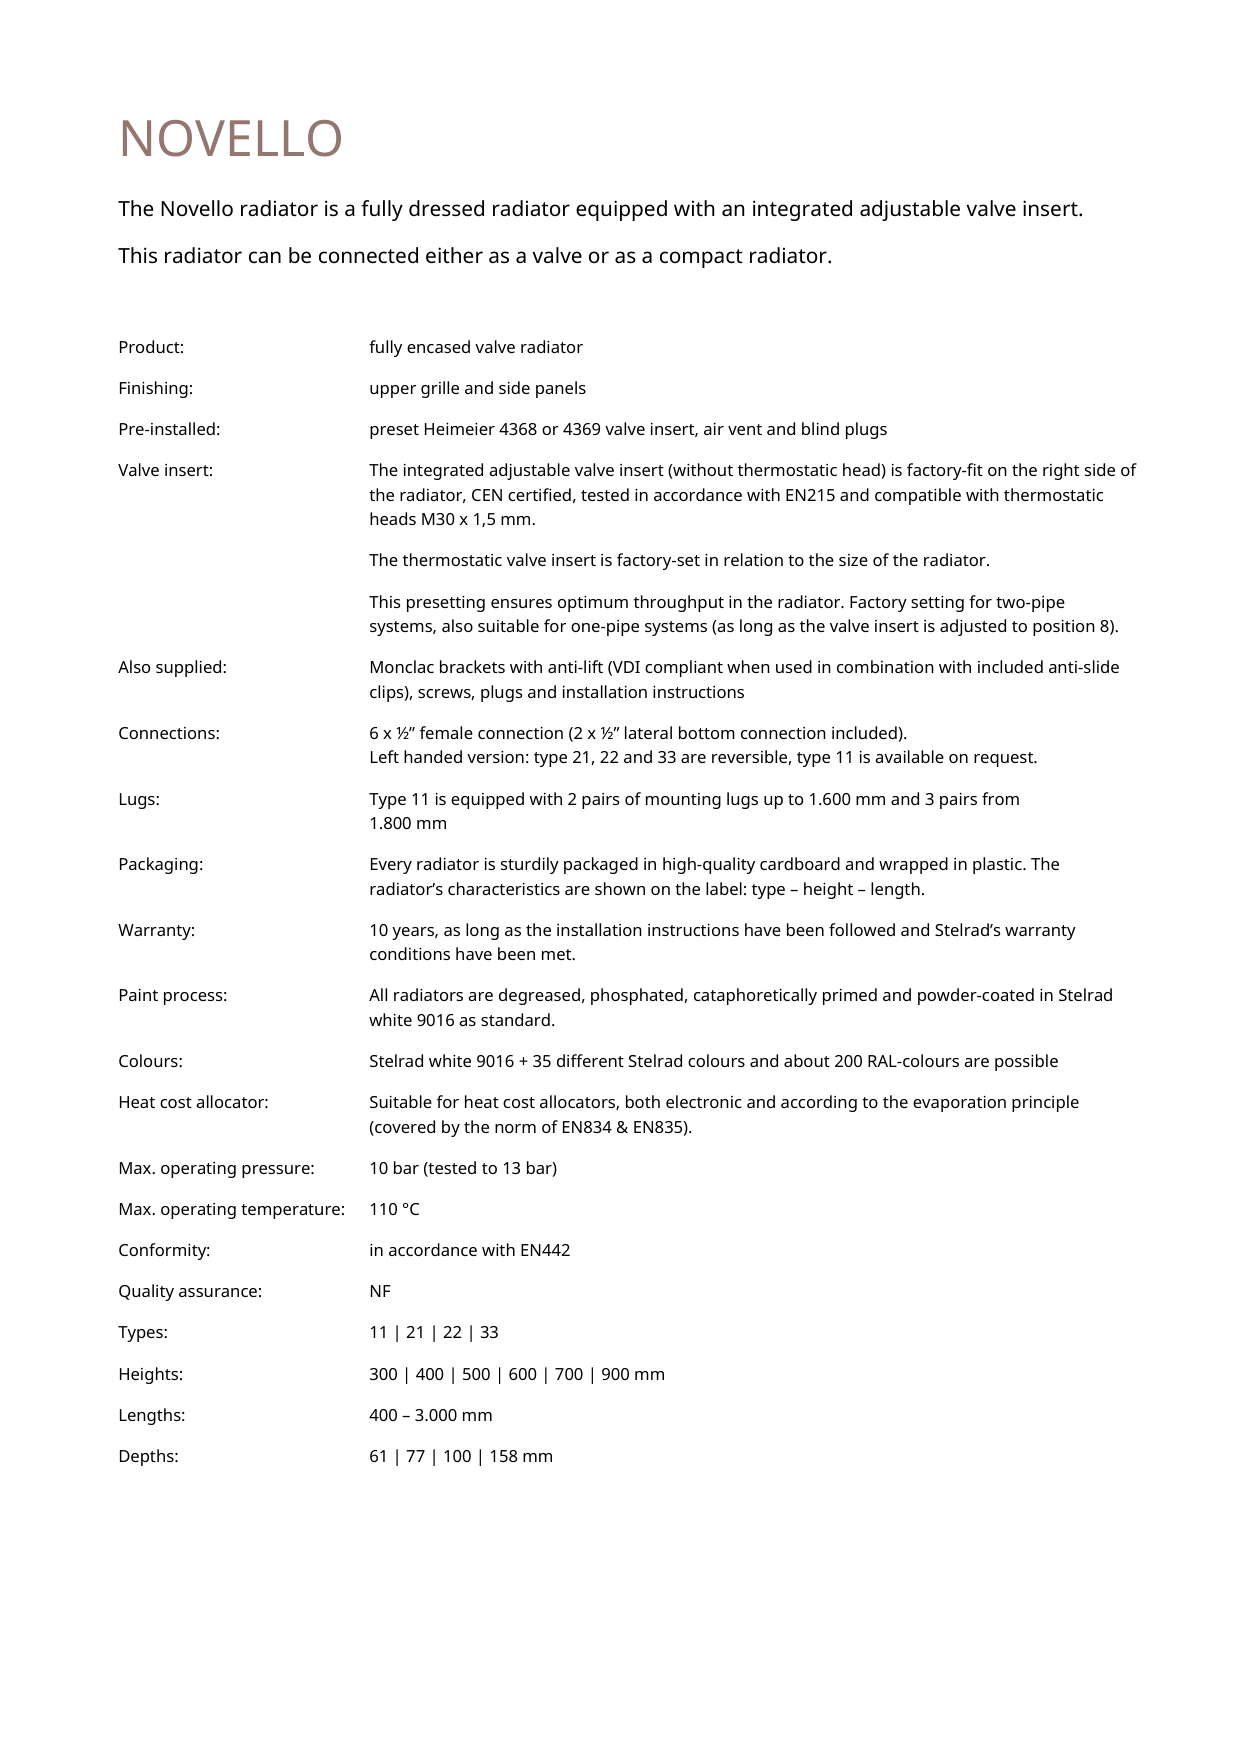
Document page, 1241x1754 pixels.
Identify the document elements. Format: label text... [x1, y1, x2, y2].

text Quality assurance: NF [118, 1280, 1137, 1302]
text Also supplied: Monclac brackets with anti-lift (VDI compliant when used in combination with included anti-slide clips), screws, plugs and installation instructions [118, 656, 1137, 703]
text Pre-installed: preset Heimeier 4368 or 4369 valve insert, air vent and blind plugs [118, 418, 1137, 441]
text Paint process: All radiators are degreased, phosphated, cataphoretically primed and powder-coated in Stelrad white 9016 as standard. [118, 984, 1137, 1031]
text Colours: Stelrad white 9016 + 35 different Stelrad colours and about 200 RAL-colours are possible [118, 1049, 1137, 1072]
text Heights: 300 | 400 | 500 | 600 | 700 | 900 mm [118, 1362, 1137, 1385]
text Packaging: Every radiator is sturdily packaged in high-quality cardboard and wrapped in plastic. The radiator’s characteristics are shown on the label: type – height – length. [118, 853, 1137, 900]
text Finishing: upper grille and side panels [118, 377, 1137, 399]
text Connections: 6 x ½” female connection (2 x ½” lateral bottom connection included). Left handed version: type 21, 22 and 33 are reversible, type 11 is available on request. [118, 721, 1137, 769]
text The thermostatic valve insert is factory-set in relation to the size of the radiator. [118, 549, 1137, 572]
text Lugs: Type 11 is equipped with 2 pairs of mounting lugs up to 1.600 mm and 3 pairs from 1.800 mm [118, 787, 1137, 834]
text This radiator can be connected either as a valve or as a compact radiator. [118, 241, 1137, 269]
text The Novello radiator is a fully dressed radiator equipped with an integrated adjustable valve insert. [118, 194, 1137, 222]
text NOVELLO [118, 103, 1137, 172]
text Valve insert: The integrated adjustable valve insert (without thermostatic head) is factory-fit on the right side of the radiator, CEN certified, tested in accordance with EN215 and compatible with thermostatic heads M30 x 1,5 mm. [118, 459, 1137, 531]
text Lengths: 400 – 3.000 mm [118, 1403, 1137, 1426]
text This presetting ensures optimum throughput in the radiator. Factory setting for two-pipe systems, also suitable for one-pipe systems (as long as the valve insert is adjusted to position 8). [369, 590, 1137, 637]
text Heat cost allocator: Suitable for heat cost allocators, both electronic and according to the evaporation principle (covered by the norm of EN834 & EN835). [118, 1091, 1137, 1138]
text Warranty: 10 years, as long as the installation instructions have been followed and Stelrad’s warranty conditions have been met. [118, 918, 1137, 966]
text Types: 11 | 21 | 22 | 33 [118, 1321, 1137, 1344]
text Max. operating temperature: 110 °C [118, 1197, 1137, 1220]
text Depths: 61 | 77 | 100 | 158 mm [118, 1444, 1137, 1467]
text Max. operating pressure: 10 bar (tested to 13 bar) [118, 1156, 1137, 1179]
text Product: fully encased valve radiator [118, 336, 1137, 358]
text Conformity: in accordance with EN442 [118, 1239, 1137, 1261]
